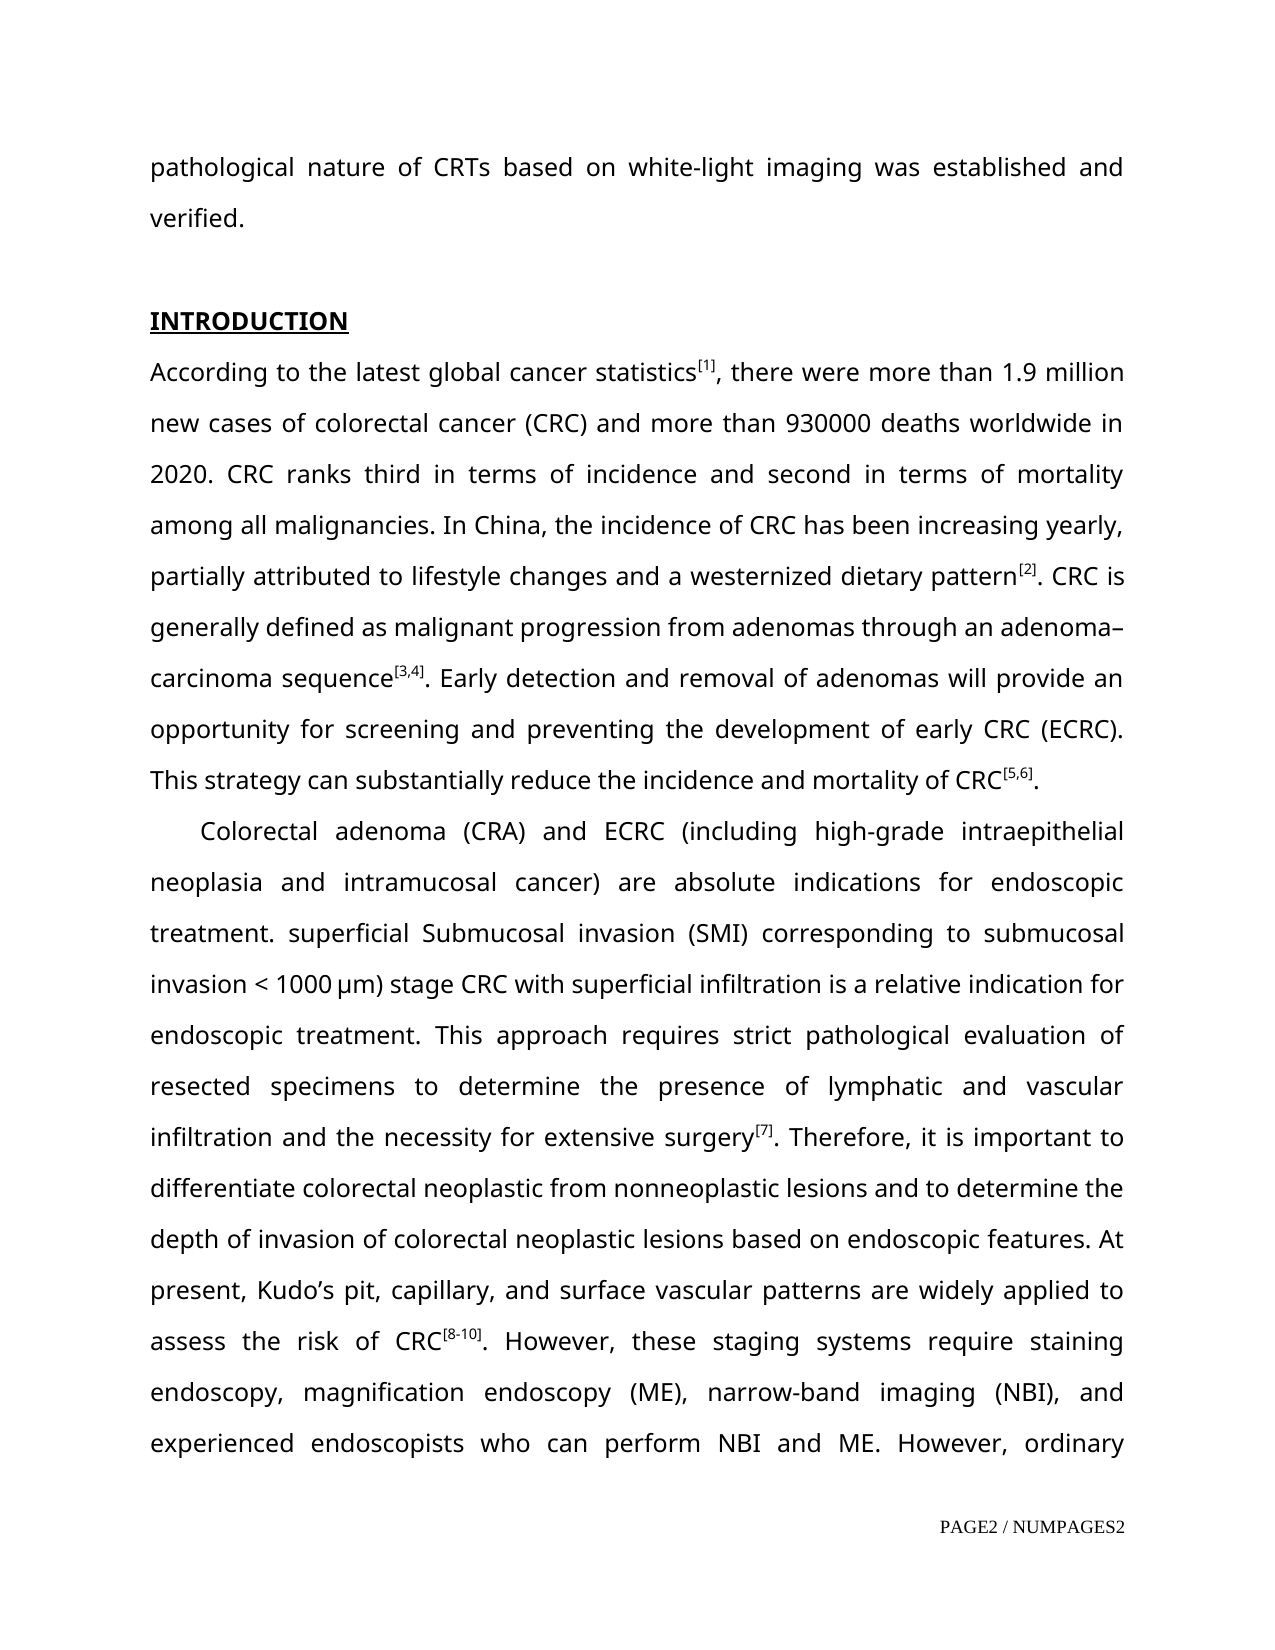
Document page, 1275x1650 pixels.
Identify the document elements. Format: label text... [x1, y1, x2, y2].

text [150, 150, 1125, 235]
text According to the latest global cancer statistics[1], there were more than 1.9 million new cases of colorectal cancer (CRC) and more than 930000 deaths worldwide in 2020. CRC ranks third in terms of incidence and second in terms of mortality among all malignancies. In China, the incidence of CRC has been increasing yearly, partially attributed to lifestyle changes and a westernized dietary pattern[2]. CRC is generally defined as malignant progression from adenomas through an adenoma–carcinoma sequence[3,4]. Early detection and removal of adenomas will provide an opportunity for screening and preventing the development of early CRC (ECRC). This strategy can substantially reduce the incidence and mortality of CRC[5,6]. [150, 354, 1125, 797]
text INTRODUCTION [150, 303, 1125, 337]
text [150, 813, 1125, 1460]
